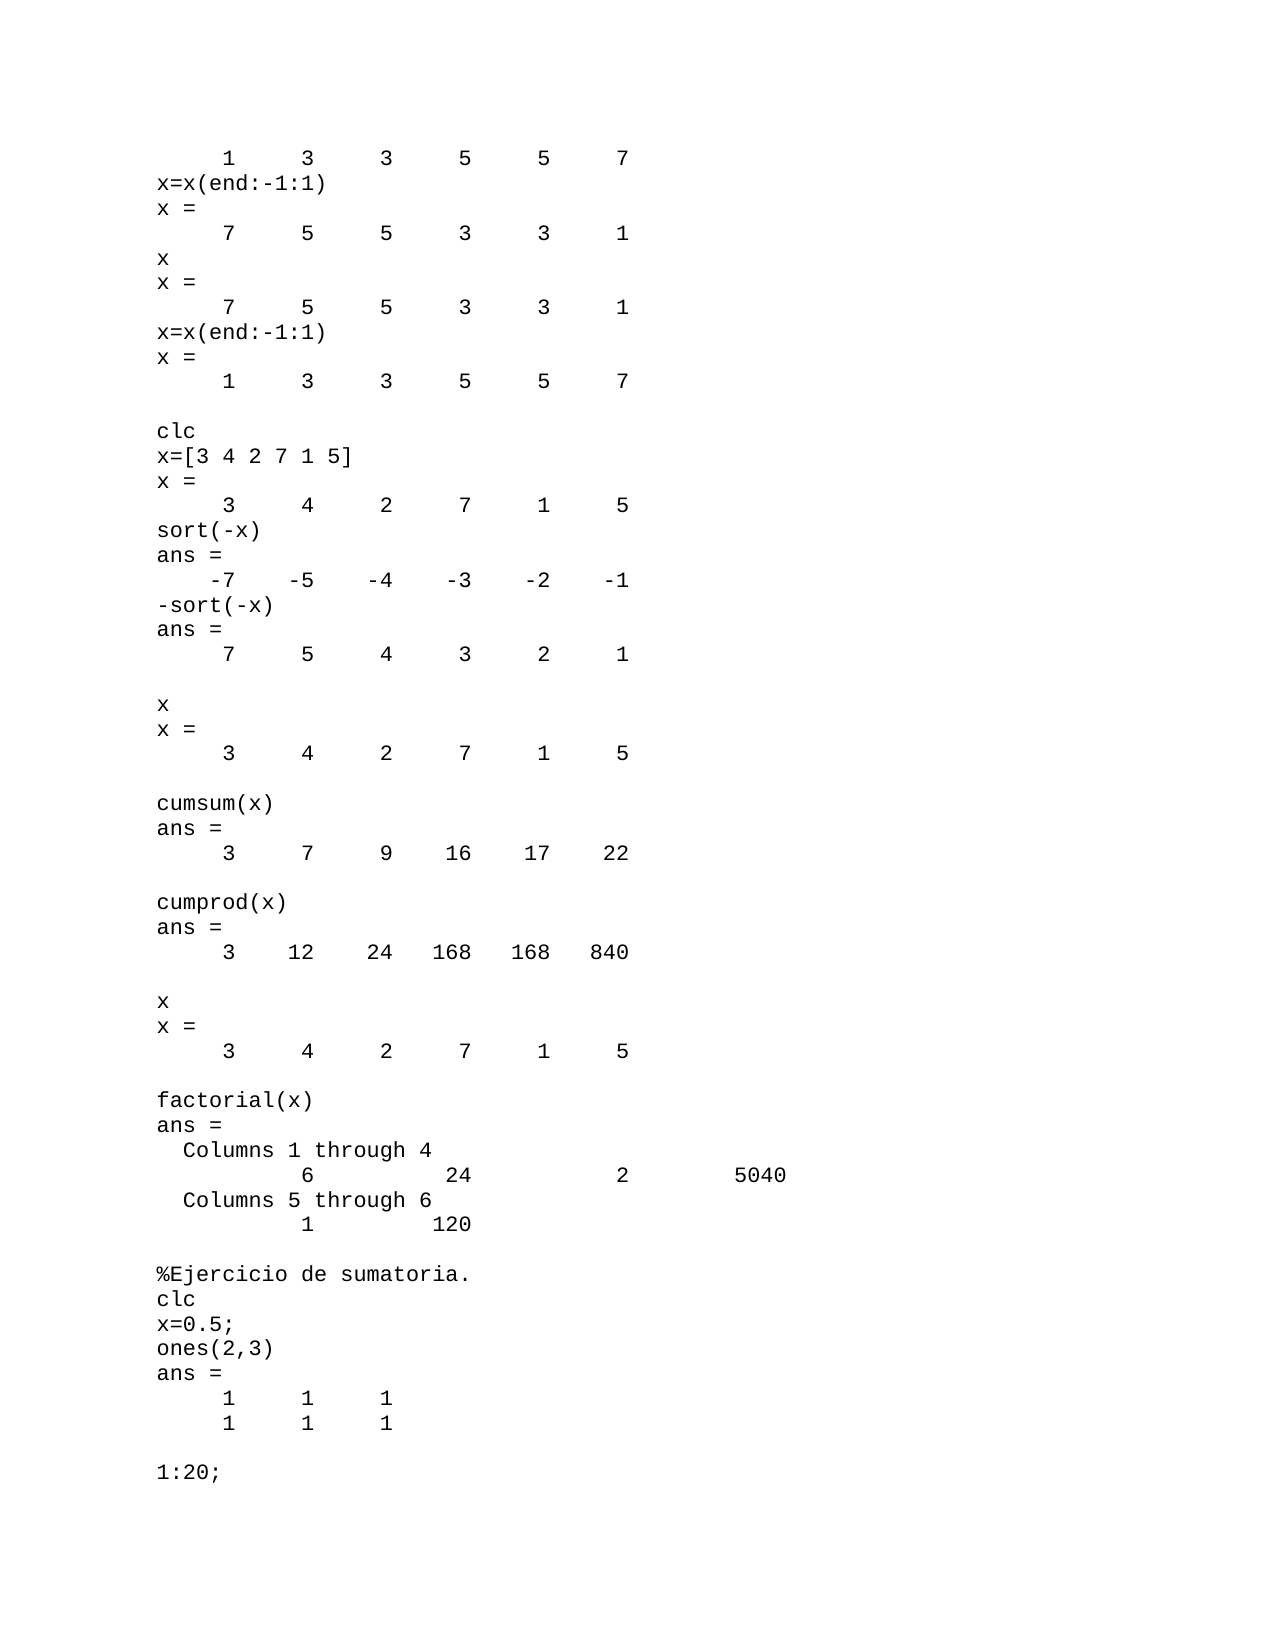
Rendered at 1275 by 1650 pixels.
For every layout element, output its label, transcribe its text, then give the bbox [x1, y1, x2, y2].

text 3 4 2 7 1 5 [156, 1040, 1118, 1065]
text 7 5 5 3 3 1 [156, 222, 1118, 247]
text clc [156, 420, 1118, 445]
text -sort(-x) [156, 594, 1118, 619]
text x = [156, 346, 1118, 371]
text 1 3 3 5 5 7 [156, 371, 1118, 396]
text Columns 5 through 6 [156, 1189, 1118, 1214]
text 7 5 4 3 2 1 [156, 643, 1118, 668]
text 3 4 2 7 1 5 [156, 495, 1118, 519]
text x [156, 247, 1118, 272]
text -7 -5 -4 -3 -2 -1 [156, 569, 1118, 594]
text x [156, 991, 1118, 1015]
text x = [156, 470, 1118, 495]
text x = [156, 718, 1118, 743]
text ans = [156, 817, 1118, 842]
text x=x(end:-1:1) [156, 321, 1118, 346]
text 1 3 3 5 5 7 [156, 148, 1118, 172]
text x=[3 4 2 7 1 5] [156, 445, 1118, 470]
text x=x(end:-1:1) [156, 172, 1118, 197]
text cumsum(x) [156, 792, 1118, 817]
text ones(2,3) [156, 1338, 1118, 1362]
text x = [156, 1015, 1118, 1040]
text ans = [156, 1114, 1118, 1139]
text Columns 1 through 4 [156, 1139, 1118, 1164]
text 7 5 5 3 3 1 [156, 296, 1118, 321]
text 6 24 2 5040 [156, 1164, 1118, 1189]
text 1:20; [156, 1462, 1118, 1486]
text ans = [156, 619, 1118, 643]
text factorial(x) [156, 1090, 1118, 1114]
text 1 120 [156, 1214, 1118, 1238]
text x = [156, 272, 1118, 296]
text 1 1 1 [156, 1387, 1118, 1412]
text x [156, 693, 1118, 718]
text x=0.5; [156, 1313, 1118, 1338]
text 3 7 9 16 17 22 [156, 842, 1118, 867]
text clc [156, 1288, 1118, 1313]
text cumprod(x) [156, 891, 1118, 916]
text x = [156, 197, 1118, 222]
text %Ejercicio de sumatoria. [156, 1263, 1118, 1288]
text 1 1 1 [156, 1412, 1118, 1437]
text 3 4 2 7 1 5 [156, 743, 1118, 767]
text sort(-x) [156, 519, 1118, 544]
text 3 12 24 168 168 840 [156, 941, 1118, 966]
text ans = [156, 544, 1118, 569]
text ans = [156, 1362, 1118, 1387]
text ans = [156, 916, 1118, 941]
